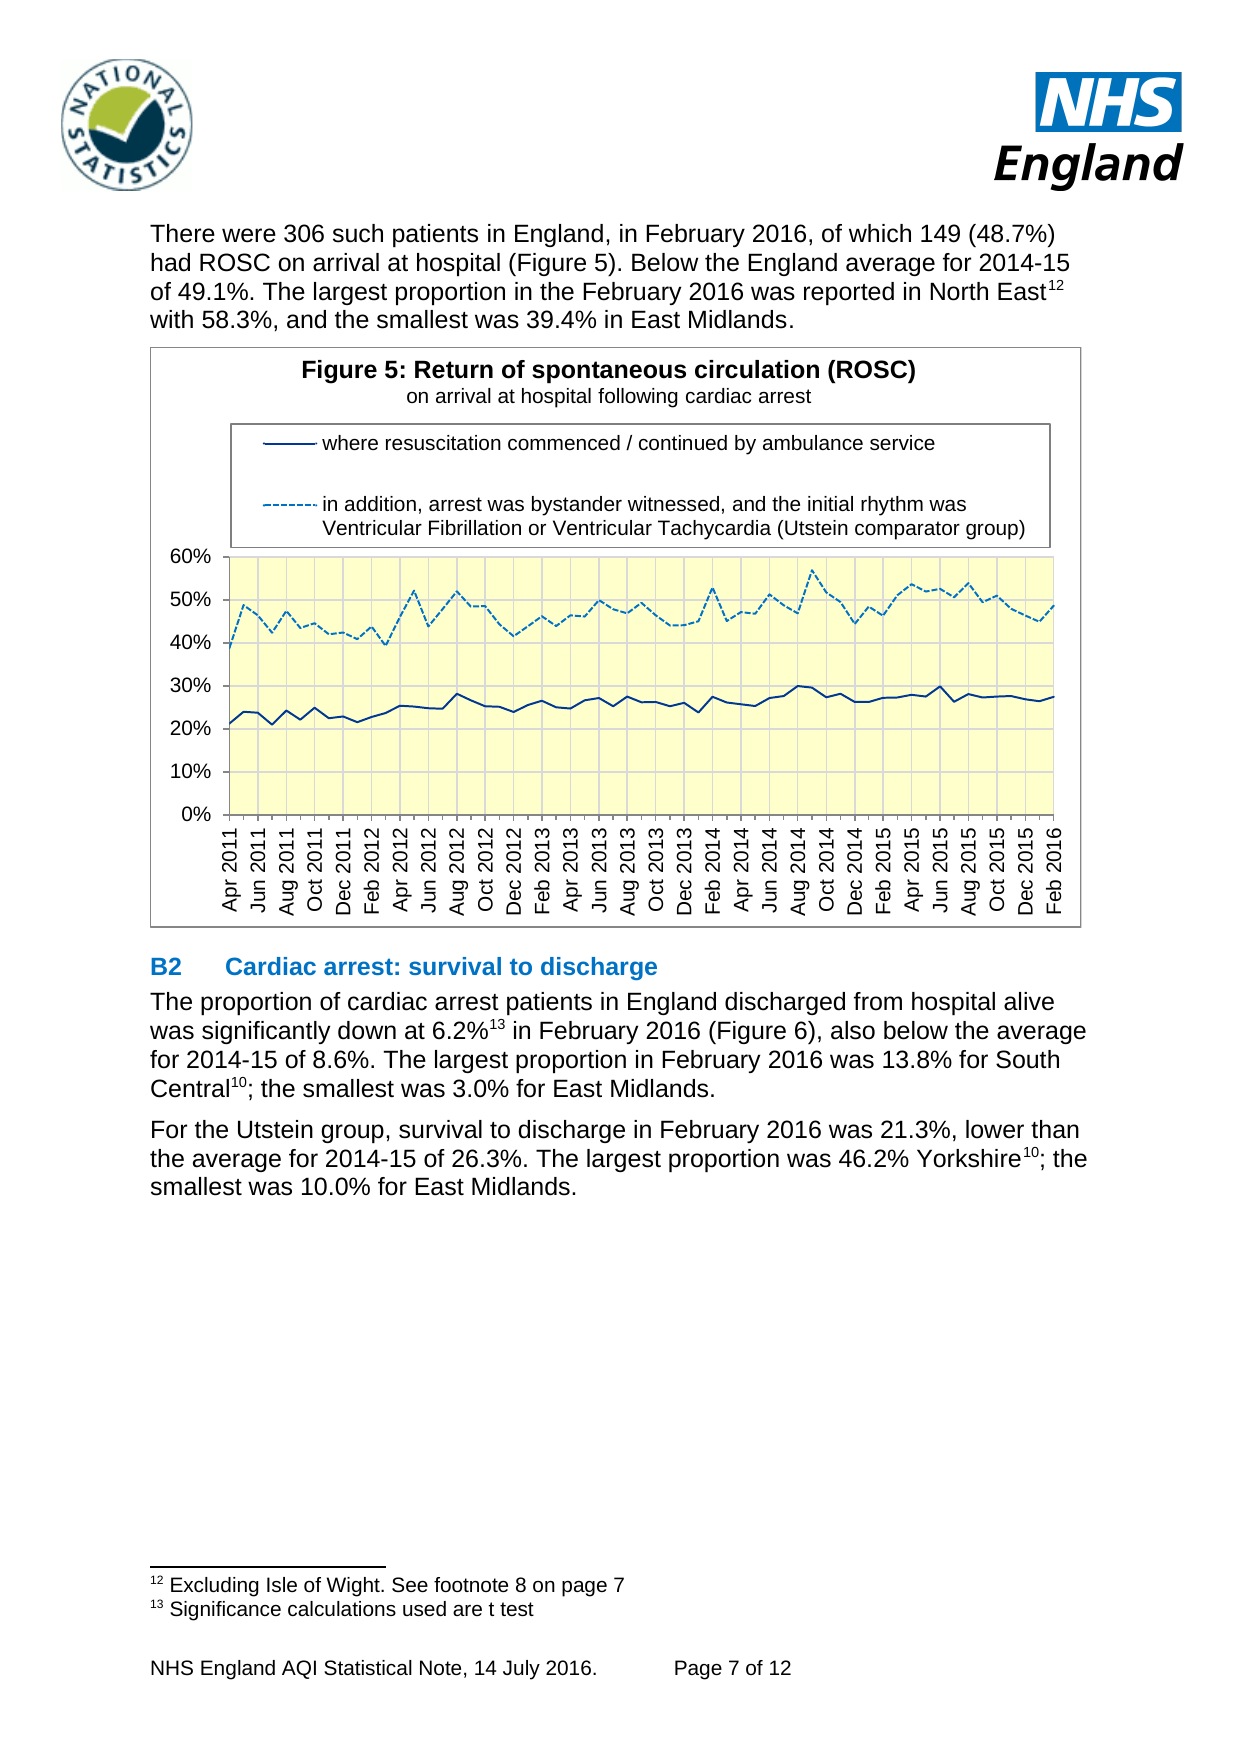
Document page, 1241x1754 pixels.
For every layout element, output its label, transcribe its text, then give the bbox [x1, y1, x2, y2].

picture [61, 59, 193, 191]
subtitle B2 Cardiac arrest: survival to discharge [150, 952, 1090, 981]
text The proportion of cardiac arrest patients in England discharged from hospital alive was significantly down at 6.2% in February 2016 (Figure 6), also below the average for 2014-15 of 8.6%. The largest proportion in February 2016 was 13.8% for South Central10; the smallest was 3.0% for East Midlands. [150, 987, 1090, 1102]
text There were 306 such patients in England, in February 2016, of which 149 (48.7%) had ROSC on arrival at hospital (Figure 5). Below the England average for 2014-15 of 49.1%. The largest proportion in the February 2016 was reported in North East with 58.3%, and the smallest was 39.4% in East Midlands. [150, 219, 1090, 334]
text For the Utstein group, survival to discharge in February 2016 was 21.3%, lower than the average for 2014-15 of 26.3%. The largest proportion was 46.2% Yorkshire10; the smallest was 10.0% for East Midlands. [150, 1115, 1090, 1201]
picture [994, 72, 1184, 191]
